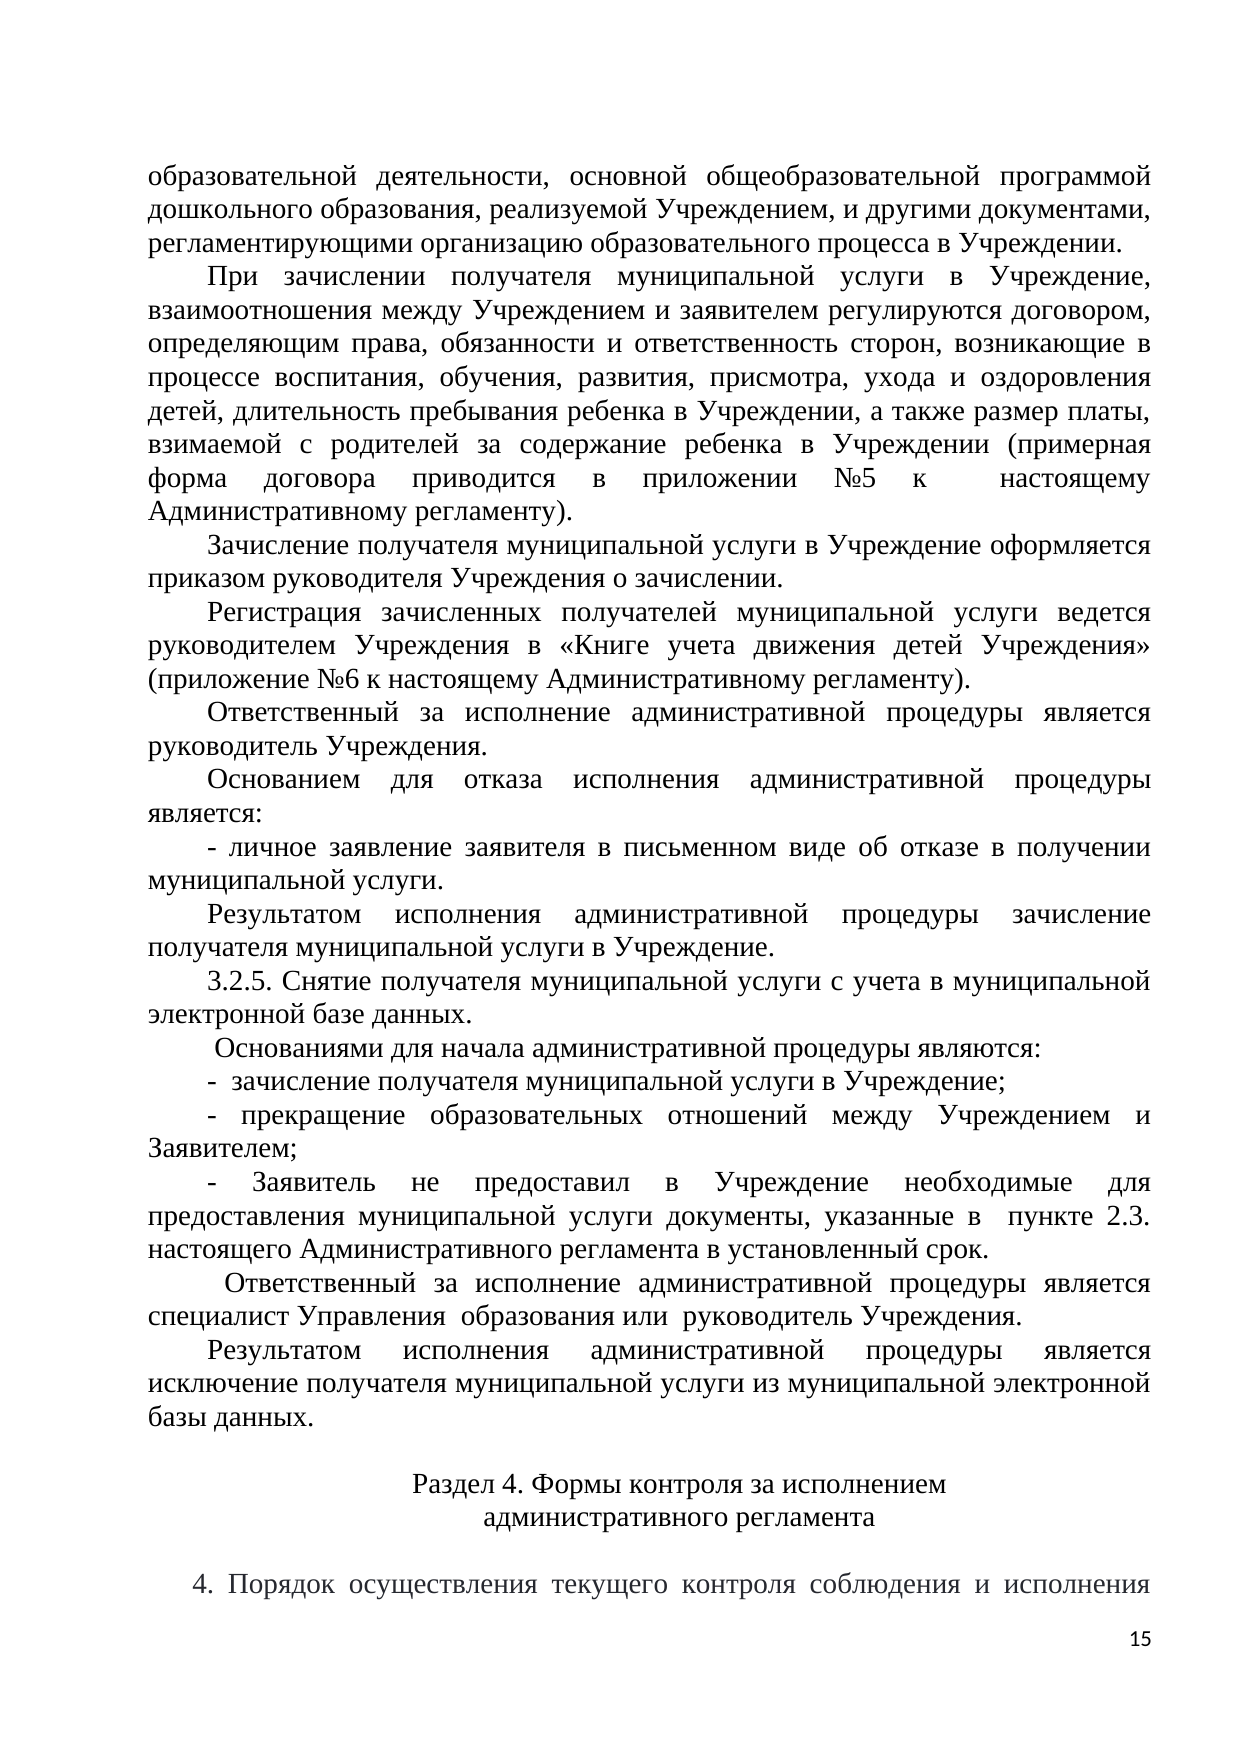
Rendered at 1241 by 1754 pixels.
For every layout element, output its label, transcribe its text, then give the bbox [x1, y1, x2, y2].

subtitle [148, 1567, 1152, 1600]
text Регистрация зачисленных получателей муниципальной услуги ведется руководителем Учреждения в «Книге учета движения детей Учреждения» (приложение №6 к настоящему Административному регламенту). [148, 594, 1152, 694]
text При зачислении получателя муниципальной услуги в Учреждение, взаимоотношения между Учреждением и заявителем регулируются договором, определяющим права, обязанности и ответственность сторон, возникающие в процессе воспитания, обучения, развития, присмотра, ухода и оздоровления детей, длительность пребывания ребенка в Учреждении, а также размер платы, взимаемой с родителей за содержание ребенка в Учреждении (примерная форма договора приводится в приложении №5 к настоящему Административному регламенту). [148, 258, 1152, 527]
text Зачисление получателя муниципальной услуги в Учреждение оформляется приказом руководителя Учреждения о зачислении. [148, 527, 1152, 594]
text - личное заявление заявителя в письменном виде об отказе в получении муниципальной услуги. [148, 829, 1152, 896]
text Ответственный за исполнение административной процедуры является специалист Управления образования или руководитель Учреждения. [148, 1265, 1152, 1332]
text - прекращение образовательных отношений между Учреждением и Заявителем; [148, 1097, 1152, 1164]
text Ответственный за исполнение административной процедуры является руководитель Учреждения. [148, 694, 1152, 762]
text 3.2.5. Снятие получателя муниципальной услуги с учета в муниципальной электронной базе данных. [148, 963, 1152, 1030]
text - Заявитель не предоставил в Учреждение необходимые для предоставления муниципальной услуги документы, указанные в пункте 2.3. настоящего Административного регламента в установленный срок. [148, 1164, 1152, 1265]
text Результатом исполнения административной процедуры является исключение получателя муниципальной услуги из муниципальной электронной базы данных. [148, 1332, 1152, 1432]
text - зачисление получателя муниципальной услуги в Учреждение; [148, 1063, 1152, 1097]
text Основанием для отказа исполнения административной процедуры является: [148, 762, 1152, 829]
text Результатом исполнения административной процедуры зачисление получателя муниципальной услуги в Учреждение. [148, 896, 1152, 963]
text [148, 158, 1152, 258]
text Основаниями для начала административной процедуры являются: [148, 1030, 1152, 1063]
text административного регламента [148, 1499, 1152, 1533]
text Раздел 4. Формы контроля за исполнением [148, 1466, 1152, 1499]
